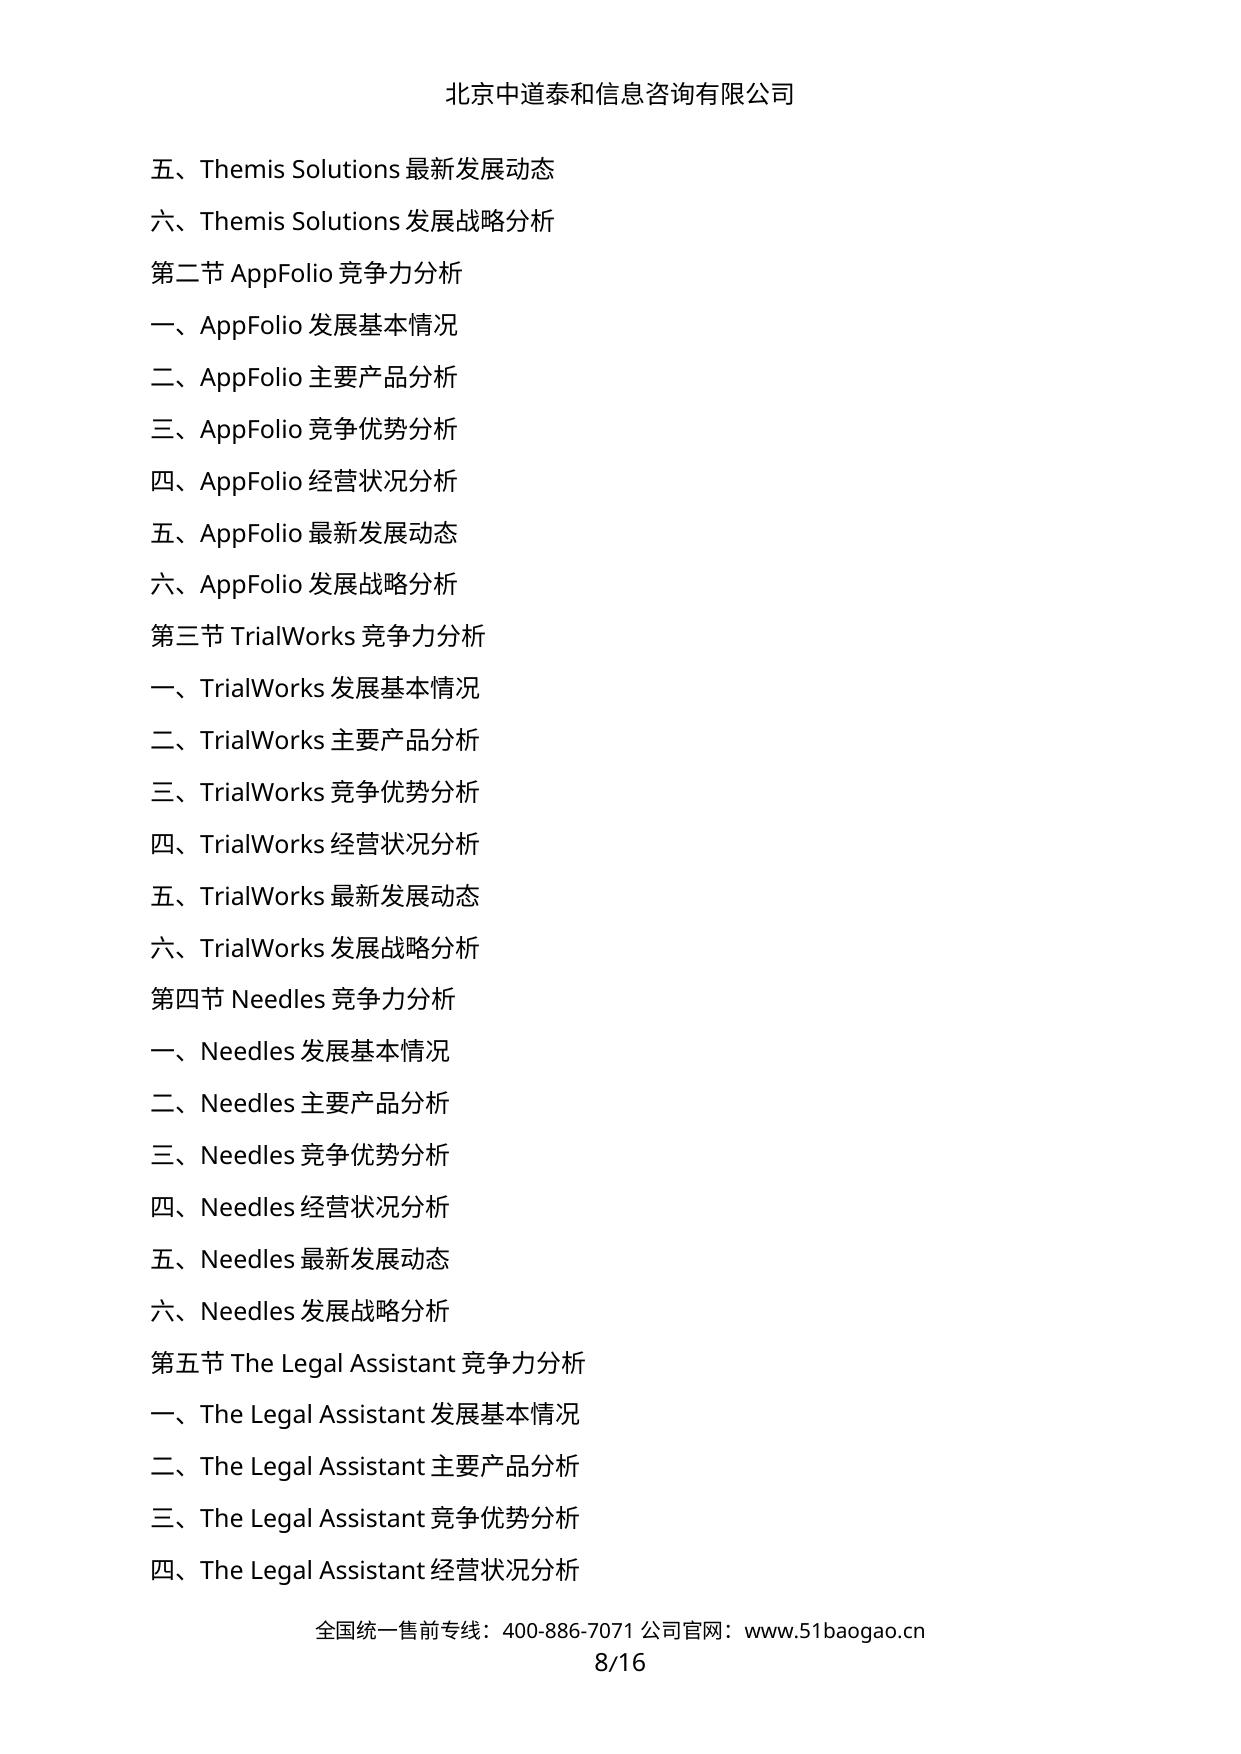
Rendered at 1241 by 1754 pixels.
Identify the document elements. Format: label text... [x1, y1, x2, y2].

text 一、TrialWorks发展基本情况 [150, 669, 1090, 705]
text 一、Needles发展基本情况 [150, 1032, 1090, 1068]
text 五、Themis Solutions最新发展动态 [150, 150, 1090, 186]
text 六、Themis Solutions发展战略分析 [150, 202, 1090, 238]
text 四、Needles经营状况分析 [150, 1187, 1090, 1224]
text 二、TrialWorks主要产品分析 [150, 721, 1090, 757]
text 三、TrialWorks竞争优势分析 [150, 772, 1090, 809]
text 三、Needles竞争优势分析 [150, 1136, 1090, 1172]
text 第四节 Needles竞争力分析 [150, 980, 1090, 1016]
text 第三节 TrialWorks竞争力分析 [150, 617, 1090, 653]
text 二、The Legal Assistant主要产品分析 [150, 1447, 1090, 1483]
text 六、TrialWorks发展战略分析 [150, 928, 1090, 964]
text 二、Needles主要产品分析 [150, 1084, 1090, 1120]
text 四、TrialWorks经营状况分析 [150, 824, 1090, 861]
text 五、TrialWorks最新发展动态 [150, 876, 1090, 912]
text 三、The Legal Assistant竞争优势分析 [150, 1499, 1090, 1535]
text 四、AppFolio经营状况分析 [150, 461, 1090, 497]
text 三、AppFolio竞争优势分析 [150, 409, 1090, 446]
text 四、The Legal Assistant经营状况分析 [150, 1551, 1090, 1587]
text 五、Needles最新发展动态 [150, 1239, 1090, 1276]
text 一、AppFolio发展基本情况 [150, 306, 1090, 342]
text 第二节 AppFolio竞争力分析 [150, 254, 1090, 290]
text 五、AppFolio最新发展动态 [150, 513, 1090, 549]
text 一、The Legal Assistant发展基本情况 [150, 1395, 1090, 1431]
text 六、AppFolio发展战略分析 [150, 565, 1090, 601]
text 六、Needles发展战略分析 [150, 1291, 1090, 1327]
text 第五节 The Legal Assistant竞争力分析 [150, 1343, 1090, 1379]
text 二、AppFolio主要产品分析 [150, 357, 1090, 394]
